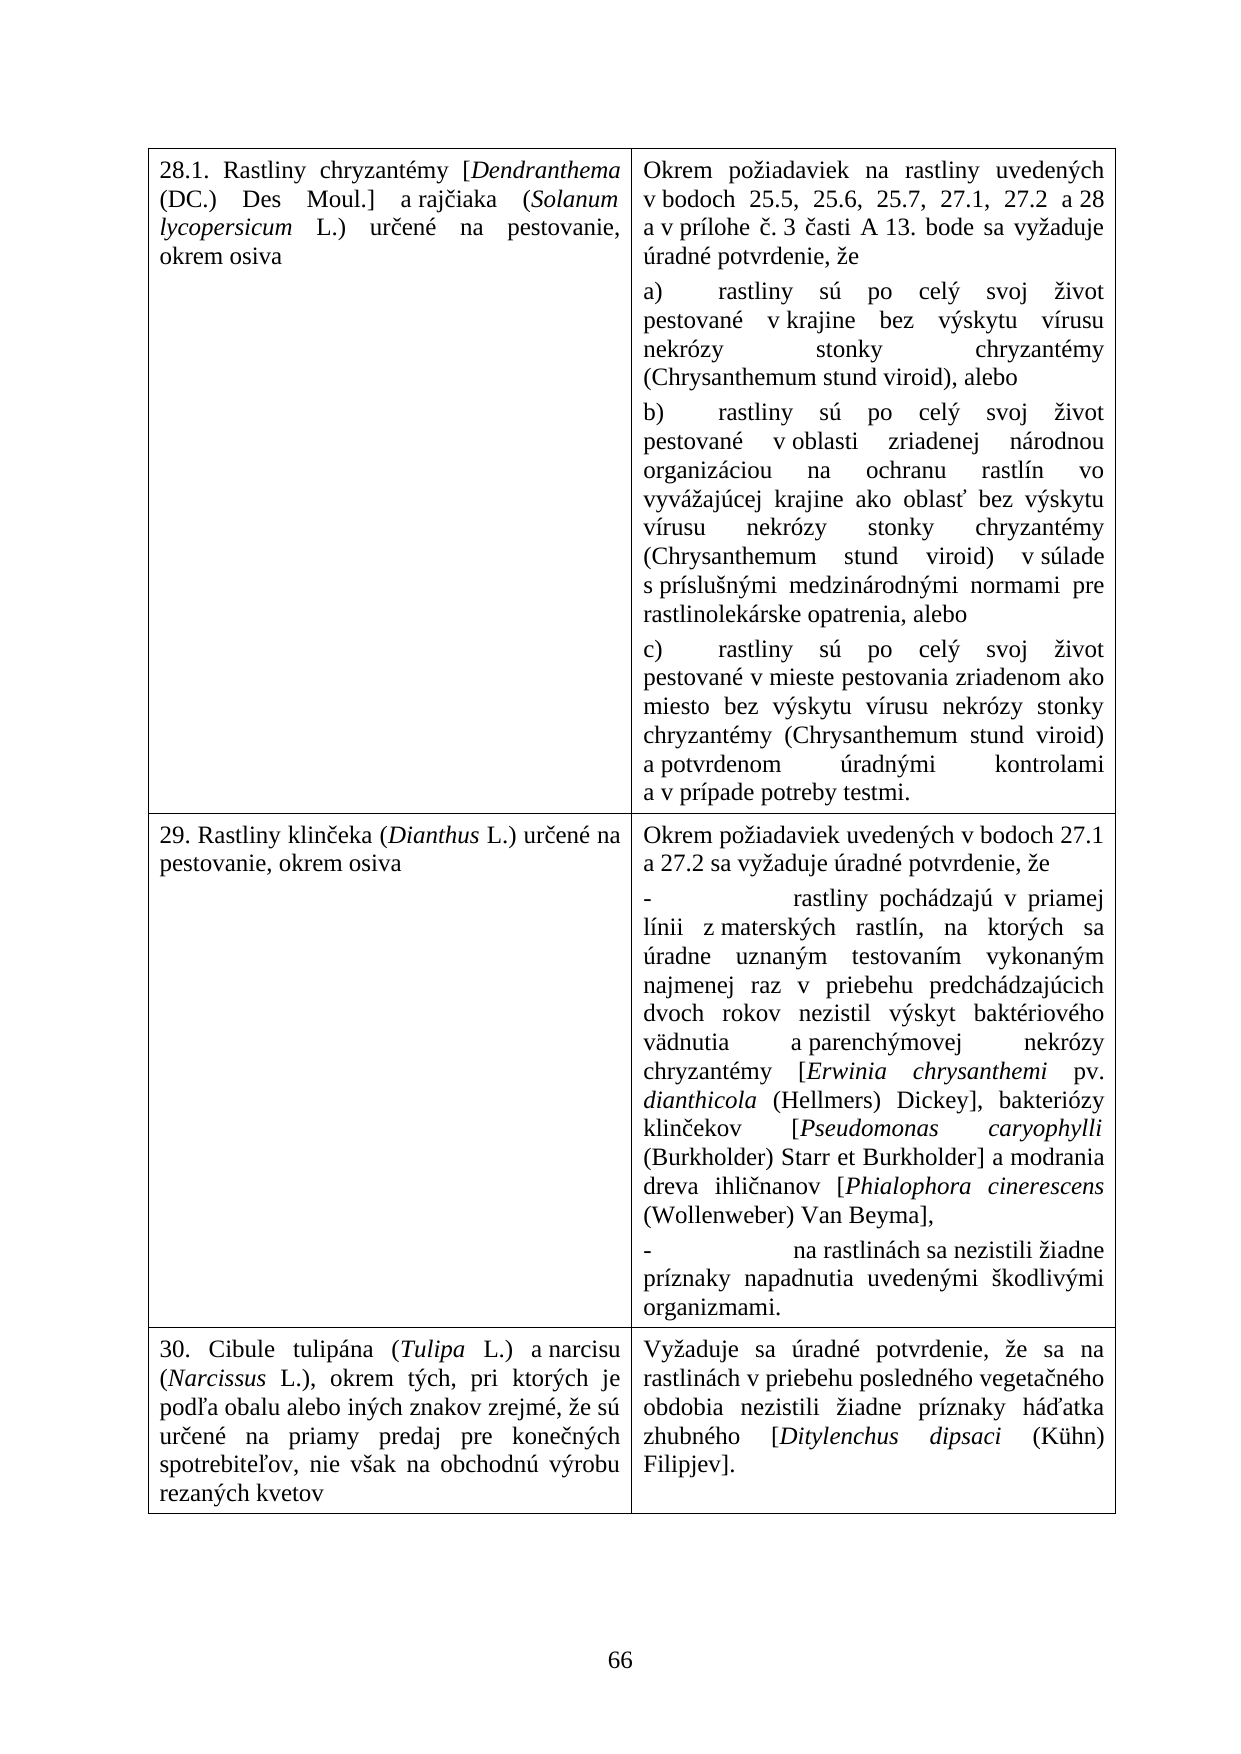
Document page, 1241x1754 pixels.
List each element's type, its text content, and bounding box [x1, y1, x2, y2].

table_cell Okrem požiadaviek na rastliny uvedených v bodoch 25.5, 25.6, 25.7, 27.1, 27.2 a 28 a v prílohe č. 3 časti A 13. bode sa vyžaduje úradné potvrdenie, že rastliny sú po celý svoj život pestované v krajine bez výskytu vírusu nekrózy stonky chryzantémy (Chrysanthemum stund viroid), alebo rastliny sú po celý svoj život pestované v oblasti zriadenej národnou organizáciou na ochranu rastlín vo vyvážajúcej krajine ako oblasť bez výskytu vírusu nekrózy stonky chryzantémy (Chrysanthemum stund viroid) v súlade s príslušnými medzinárodnými normami pre rastlinolekárske opatrenia, alebo rastliny sú po celý svoj život pestované v mieste pestovania zriadenom ako miesto bez výskytu vírusu nekrózy stonky chryzantémy (Chrysanthemum stund viroid) a potvrdenom úradnými kontrolami a v prípade potreby testmi. [632, 149, 1115, 812]
table_cell 28.1. Rastliny chryzantémy [Dendranthema (DC.) Des Moul.] a rajčiaka (Solanum lycopersicum L.) určené na pestovanie, okrem osiva [149, 149, 631, 812]
table_cell 29. Rastliny klinčeka (Dianthus L.) určené na pestovanie, okrem osiva [149, 814, 631, 1327]
table_cell Vyžaduje sa úradné potvrdenie, že sa na rastlinách v priebehu posledného vegetačného obdobia nezistili žiadne príznaky háďatka zhubného [Ditylenchus dipsaci (Kühn) Filipjev]. [632, 1328, 1115, 1513]
table_cell 30. Cibule tulipána (Tulipa L.) a narcisu (Narcissus L.), okrem tých, pri ktorých je podľa obalu alebo iných znakov zrejmé, že sú určené na priamy predaj pre konečných spotrebiteľov, nie však na obchodnú výrobu rezaných kvetov [149, 1328, 631, 1513]
table_cell Okrem požiadaviek uvedených v bodoch 27.2 sa vyžaduje úradné potvrdenie, že rastliny pochádzajú v priamej línii z materských rastlín, na ktorých sa úradne uznaným testovaním vykonaným najmenej raz v priebehu predchádzajúcich dvoch rokov nezistil výskyt baktériového vädnutia a parenchýmovej nekrózy chryzantémy [Erwinia chrysanthemi pv. dianthicola (Hellmers) Dickey], bakteriózy klinčekov [Pseudomonas caryophylli (Burkholder) Starr et Burkholder] a modrania dreva ihličnanov [Phialophora cinerescens (Wollenweber) Van Beyma], na rastlinách sa nezistili žiadne príznaky napadnutia uvedenými škodlivými organizmami. [632, 814, 1115, 1327]
